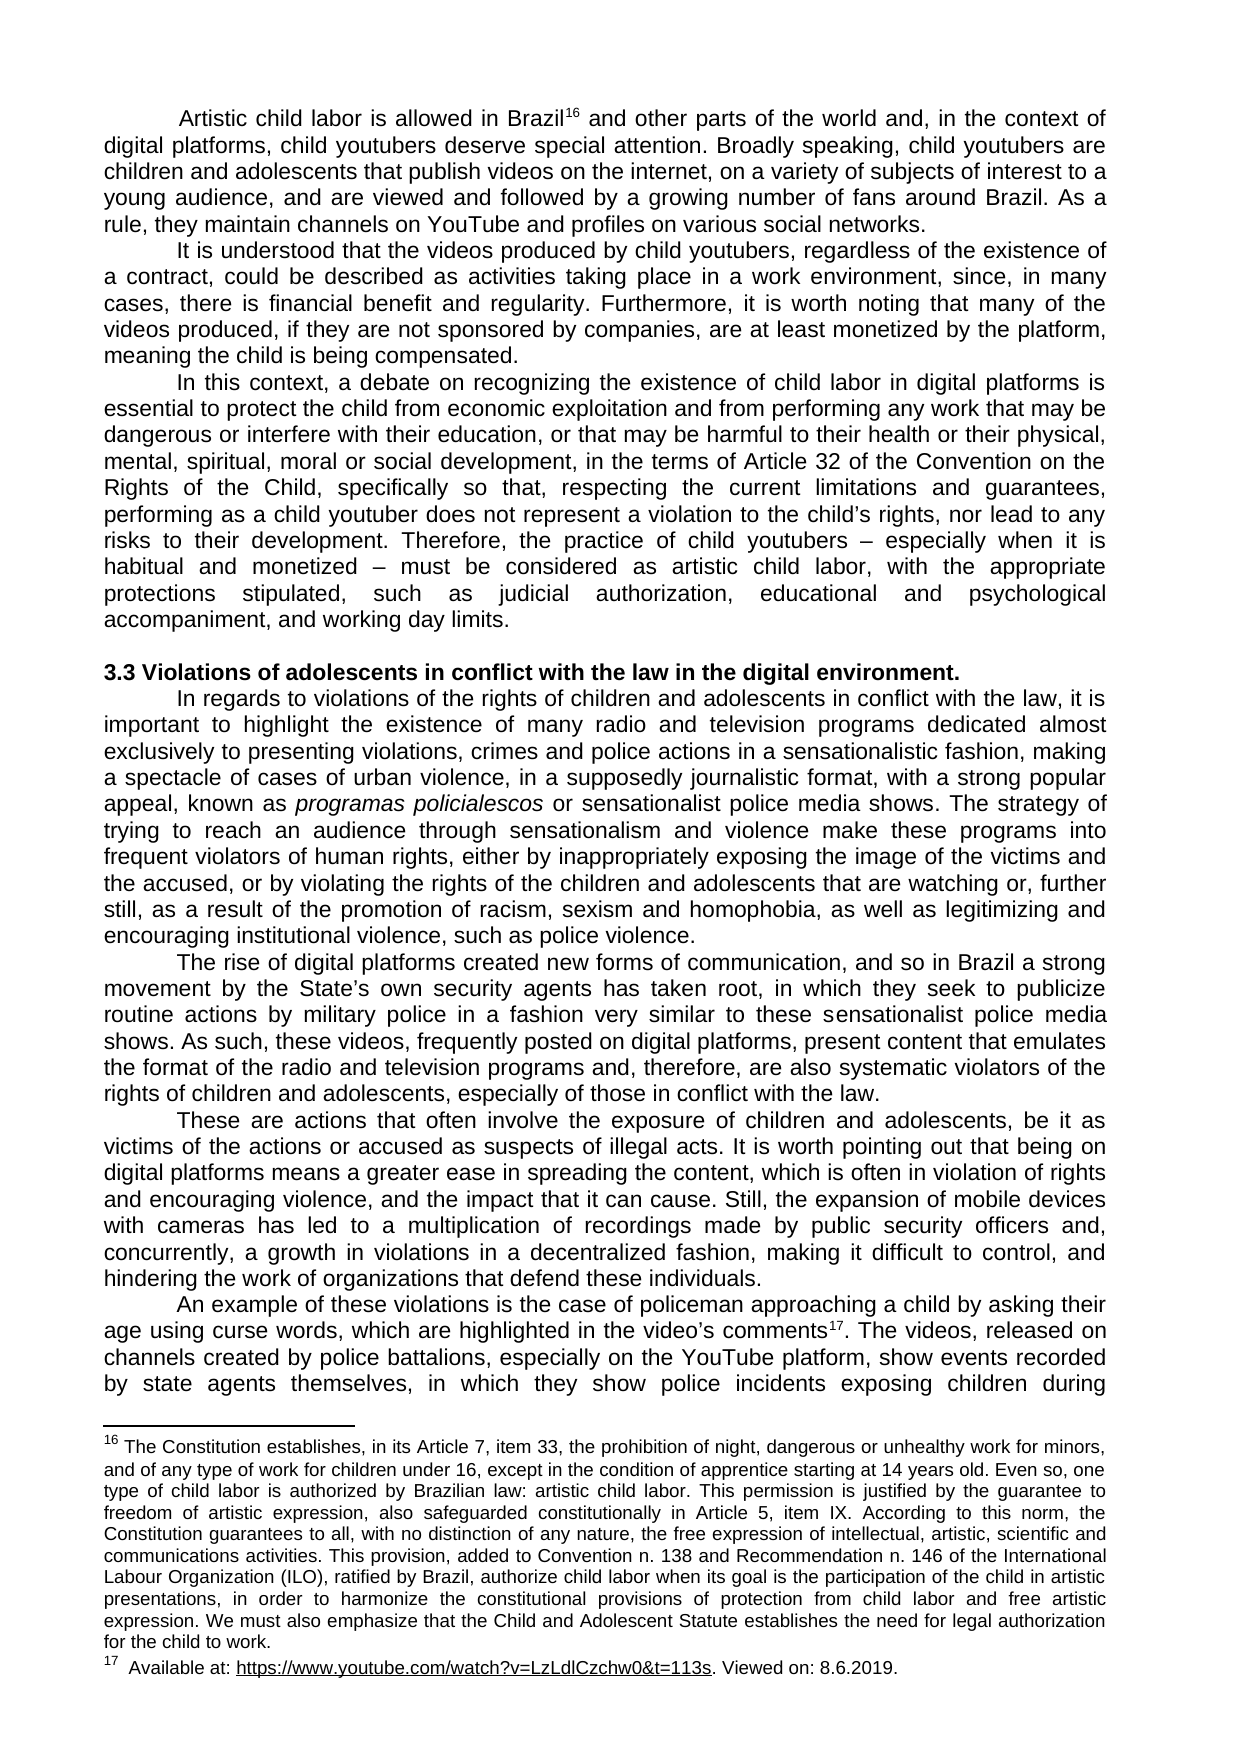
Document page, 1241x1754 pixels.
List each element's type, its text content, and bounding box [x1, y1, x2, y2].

text The rise of digital platforms created new forms of communication, and so in Brazil a strong movement by the State’s own security agents has taken root, in which they seek to publicize routine actions by military police in a fashion very similar to these sensationalist police media shows. As such, these videos, frequently posted on digital platforms, present content that emulates the format of the radio and television programs and, therefore, are also systematic violators of the rights of children and adolescents, especially of those in conflict with the law. [103, 948, 1107, 1107]
text Artistic child labor is allowed in Brazil and other parts of the world and, in the context of digital platforms, child youtubers deserve special attention. Broadly speaking, child youtubers are children and adolescents that publish videos on the internet, on a variety of subjects of interest to a young audience, and are viewed and followed by a growing number of fans around Brazil. As a rule, they maintain channels on YouTube and profiles on various social networks. [103, 105, 1107, 237]
text These are actions that often involve the exposure of children and adolescents, be it as victims of the actions or accused as suspects of illegal acts. It is worth pointing out that being on digital platforms means a greater ease in spreading the content, which is often in violation of rights and encouraging violence, and the impact that it can cause. Still, the expansion of mobile devices with cameras has led to a multiplication of recordings made by public security officers and, concurrently, a growth in violations in a decentralized fashion, making it difficult to control, and hindering the work of organizations that defend these individuals. [103, 1107, 1107, 1291]
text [103, 1291, 1107, 1397]
subtitle 3.3 Violations of adolescents in conflict with the law in the digital environment. [103, 659, 1107, 685]
text In this context, a debate on recognizing the existence of child labor in digital platforms is essential to protect the child from economic exploitation and from performing any work that may be dangerous or interfere with their education, or that may be harmful to their health or their physical, mental, spiritual, moral or social development, in the terms of Article 32 of the Convention on the Rights of the Child, specifically so that, respecting the current limitations and guarantees, performing as a child youtuber does not represent a violation to the child’s rights, nor lead to any risks to their development. Therefore, the practice of child youtubers – especially when it is habitual and monetized – must be considered as artistic child labor, with the appropriate protections stipulated, such as judicial authorization, educational and psychological accompaniment, and working day limits. [103, 369, 1107, 632]
text It is understood that the videos produced by child youtubers, regardless of the existence of a contract, could be described as activities taking place in a work environment, since, in many cases, there is financial benefit and regularity. Furthermore, it is worth noting that many of the videos produced, if they are not sponsored by companies, are at least monetized by the platform, meaning the child is being compensated. [103, 237, 1107, 369]
text In regards to violations of the rights of children and adolescents in conflict with the law, it is important to highlight the existence of many radio and television programs dedicated almost exclusively to presenting violations, crimes and police actions in a sensationalistic fashion, making a spectacle of cases of urban violence, in a supposedly journalistic format, with a strong popular appeal, known as programas policialescos or sensationalist police media shows. The strategy of trying to reach an audience through sensationalism and violence make these programs into frequent violators of human rights, either by inappropriately exposing the image of the victims and the accused, or by violating the rights of the children and adolescents that are watching or, further still, as a result of the promotion of racism, sexism and homophobia, as well as legitimizing and encouraging institutional violence, such as police violence. [103, 685, 1107, 948]
